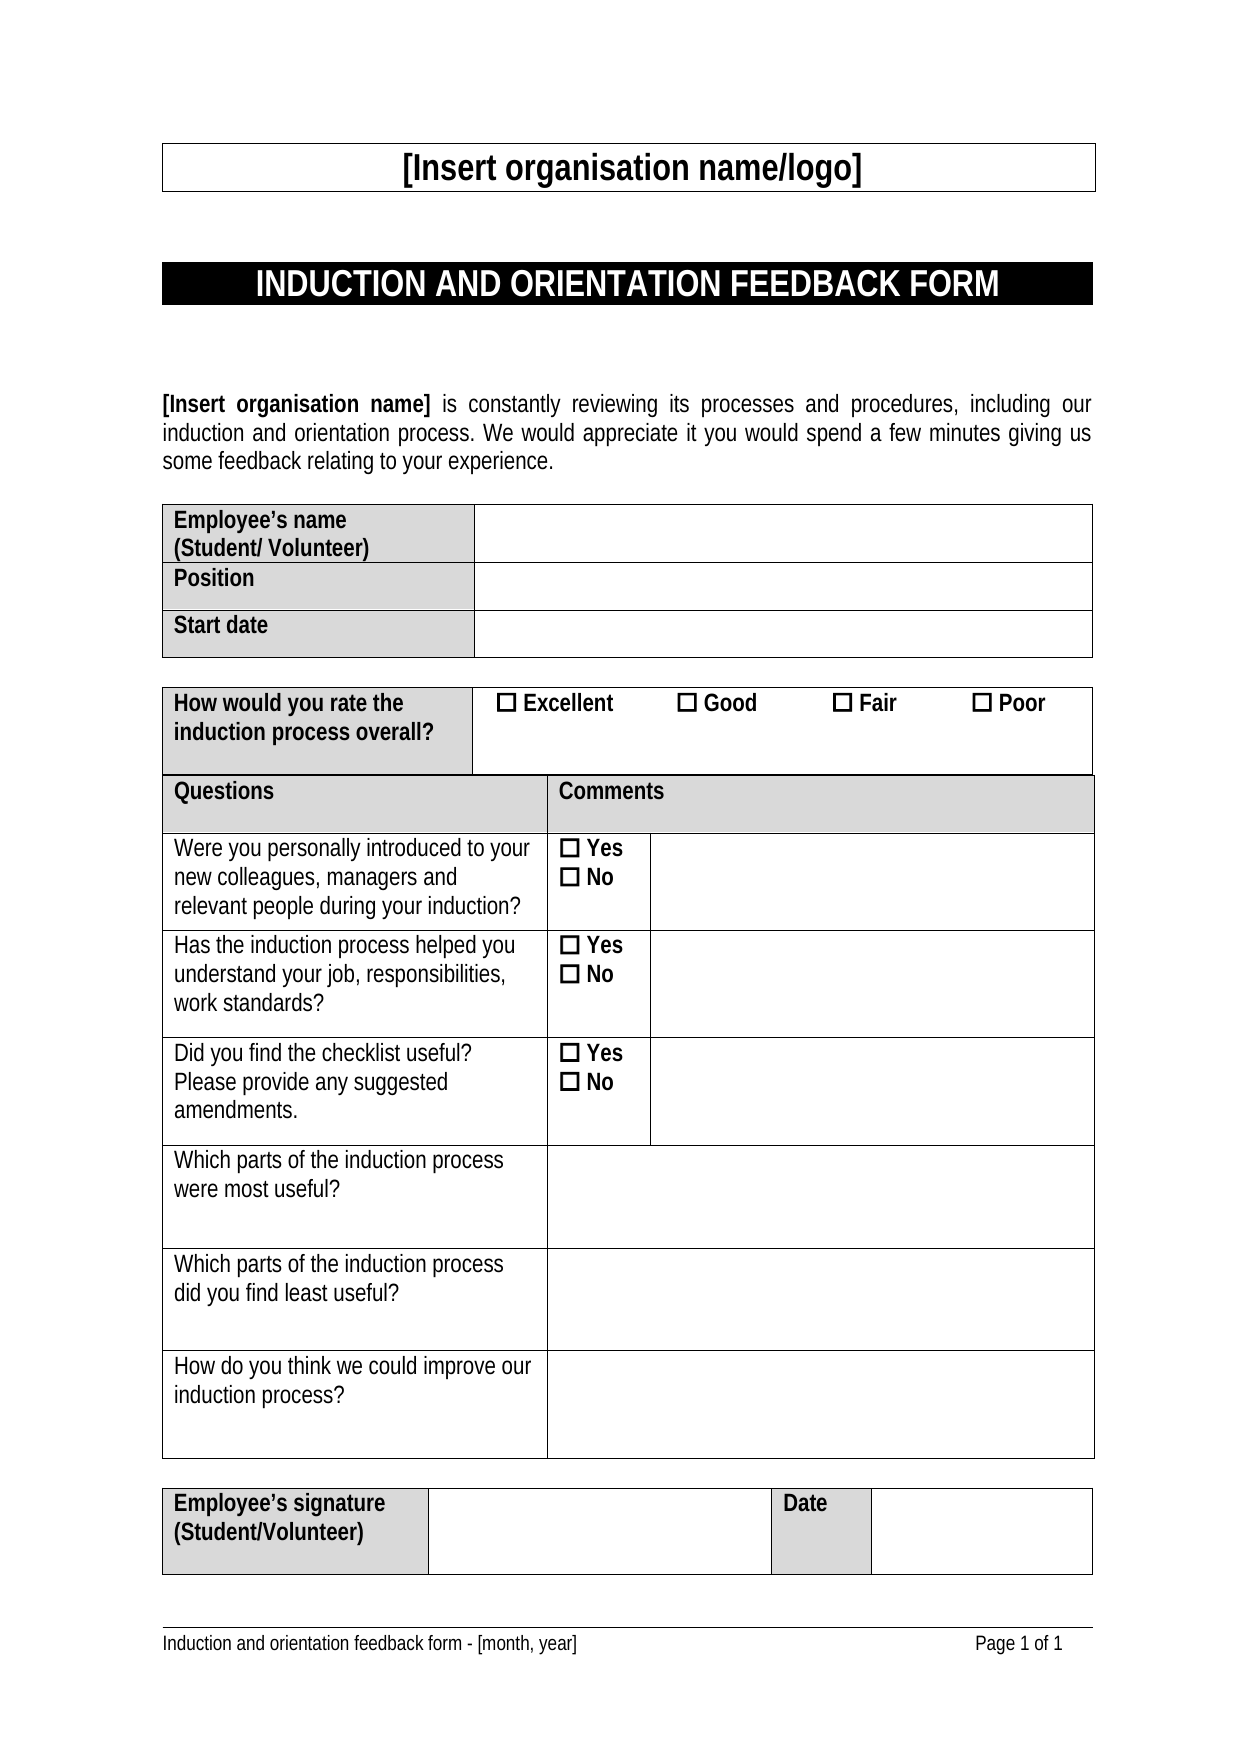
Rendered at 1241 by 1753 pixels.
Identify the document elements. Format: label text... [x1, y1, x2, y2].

table_header Comments [548, 776, 1094, 832]
table_header How would you rate the induction process overall? [163, 688, 472, 774]
table_cell [548, 1249, 1094, 1350]
table_cell Yes No [548, 1038, 650, 1144]
table_cell [651, 931, 1094, 1037]
table_header [429, 1489, 771, 1574]
text [Insert organisation name/logo] [163, 144, 1095, 191]
table_cell [475, 563, 1092, 609]
table_cell [475, 611, 1092, 657]
table_cell [548, 1351, 1094, 1458]
table_cell Yes No [548, 834, 650, 929]
table_cell Has the induction process helped you understand your job, responsibilities, work standards? [163, 931, 547, 1037]
table_header Questions [163, 776, 547, 832]
table_cell Were you personally introduced to your new colleagues, managers and relevant people during your induction? [163, 834, 547, 929]
subtitle INDUCTION AND ORIENTATION FEEDBACK FORM [162, 262, 1093, 305]
table_header Employee’s name (Student/ Volunteer) [163, 505, 474, 562]
table_cell Did you find the checklist useful? Please provide any suggested amendments. [163, 1038, 547, 1144]
table_cell How do you think we could improve our induction process? [163, 1351, 547, 1458]
table_cell [548, 1146, 1094, 1248]
table_cell Yes No [548, 931, 650, 1037]
table_cell Position [163, 563, 474, 609]
table_header [475, 505, 1092, 562]
table_cell Start date [163, 611, 474, 657]
table_header Date [772, 1489, 871, 1574]
text [Insert organisation name] is constantly reviewing its processes and procedures, including our induction and orientation process. We would appreciate it you would spend a few minutes giving us some feedback relating to your experience. [162, 389, 1093, 475]
table_header Excellent Good Fair Poor [473, 688, 1092, 774]
table_header Employee’s signature (Student/Volunteer) [163, 1489, 428, 1574]
table_cell [651, 834, 1094, 929]
table_cell Which parts of the induction process were most useful? [163, 1146, 547, 1248]
table_cell [651, 1038, 1094, 1144]
table_cell Which parts of the induction process did you find least useful? [163, 1249, 547, 1350]
table_header [872, 1489, 1092, 1574]
